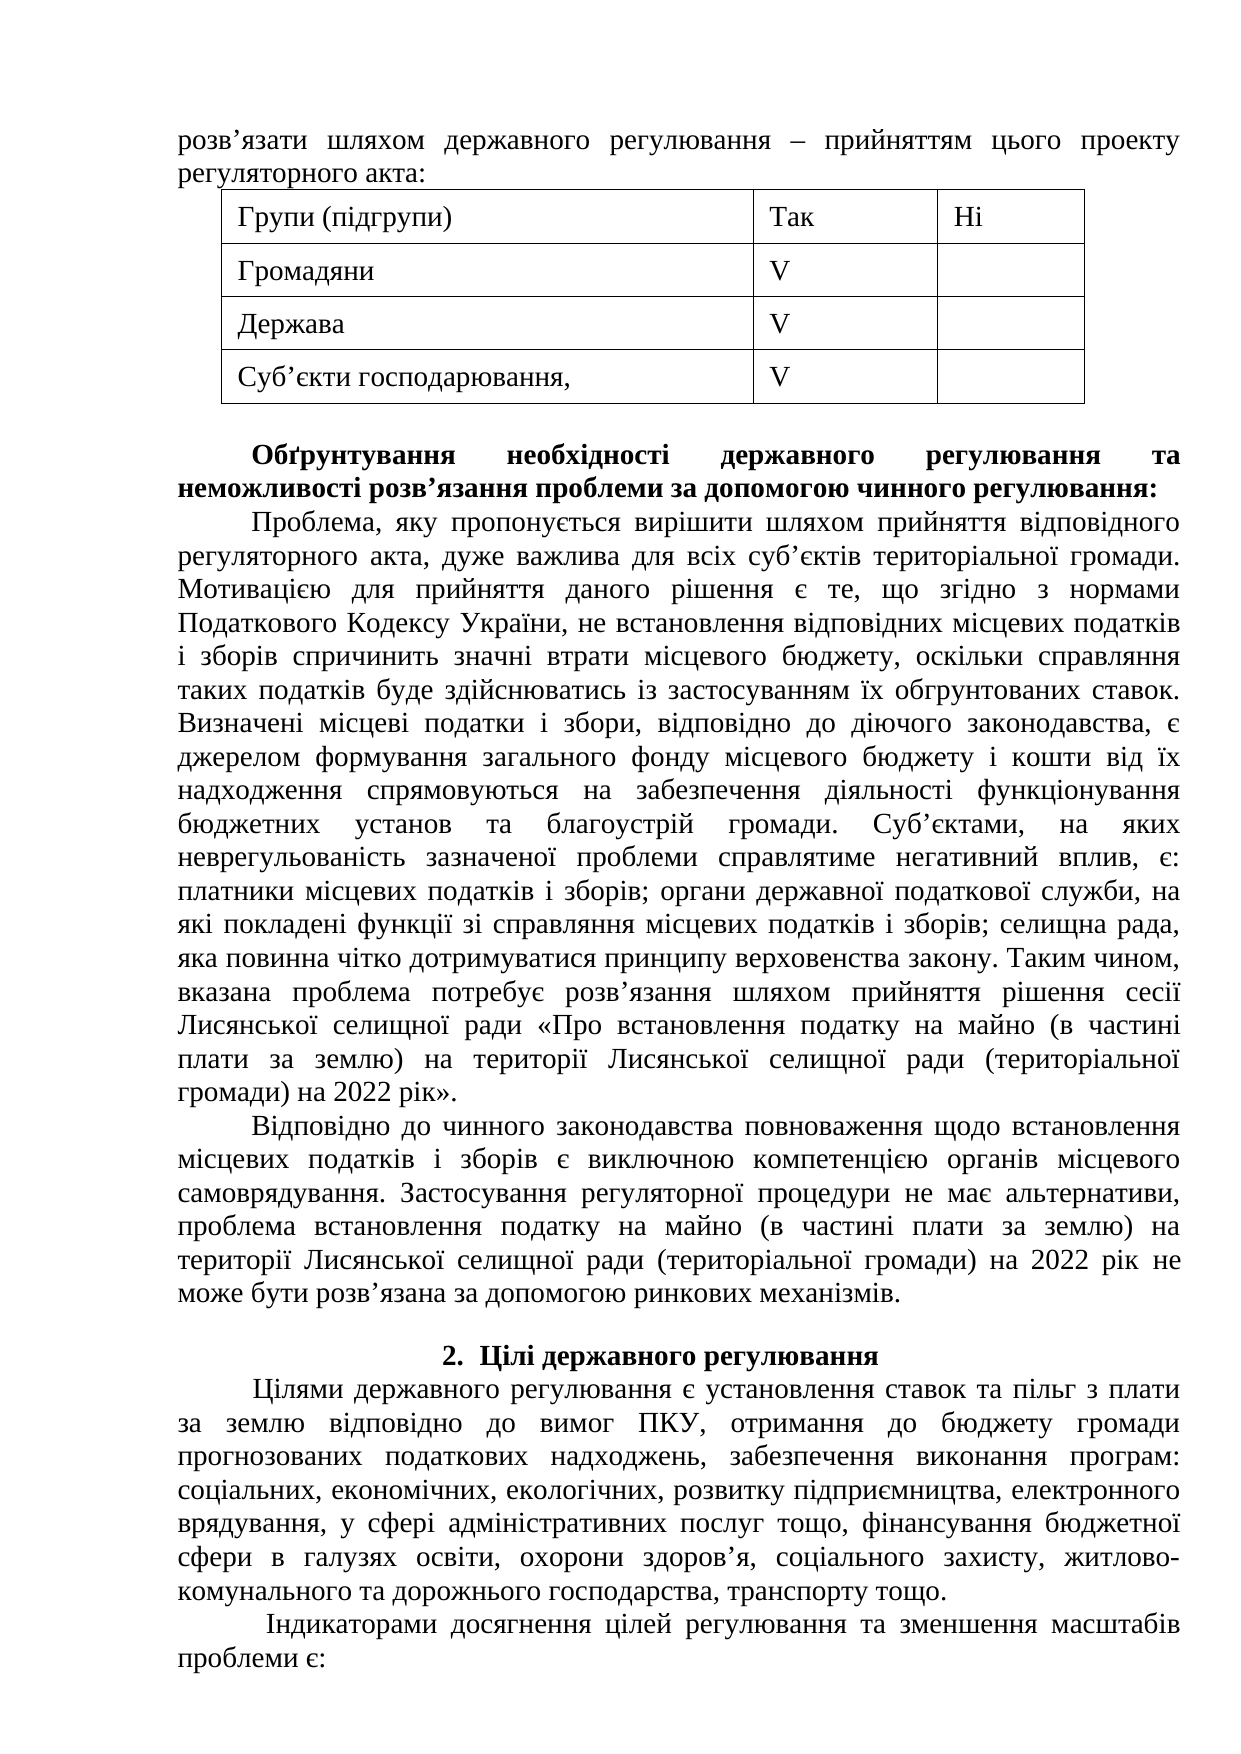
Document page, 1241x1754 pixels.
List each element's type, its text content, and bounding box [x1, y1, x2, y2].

table_header Так [754, 190, 937, 242]
table_cell [938, 297, 1084, 349]
table_header Ні [938, 190, 1084, 242]
table_cell V [754, 297, 937, 349]
table_cell Громадяни [222, 244, 753, 296]
text Проблема, яку пропонується вирішити шляхом прийняття відповідного регуляторного акта, дуже важлива для всіх суб’єктів територіальної громади. Мотивацією для прийняття даного рішення є те, що згідно з нормами Податкового Кодексу України, не встановлення відповідних місцевих податків і зборів спричинить значні втрати місцевого бюджету, оскільки справляння таких податків буде здійснюватись із застосуванням їх обгрунтованих ставок. Визначені місцеві податки і збори, відповідно до діючого законодавства, є джерелом формування загального фонду місцевого бюджету і кошти від їх надходження спрямовуються на забезпечення діяльності функціонування бюджетних установ та благоустрій громади. Суб’єктами, на яких неврегульованість зазначеної проблеми справлятиме негативний вплив, є: платники місцевих податків і зборів; органи державної податкової служби, на які покладені функції зі справляння місцевих податків і зборів; селищна рада, яка повинна чітко дотримуватися принципу верховенства закону. Таким чином, вказана проблема потребує розв’язання шляхом прийняття рішення сесії Лисянської селищної ради «Про встановлення податку на майно (в частині плати за землю) на території Лисянської селищної ради (територіальної громади) на 2022 рік». [177, 504, 1181, 1108]
text Індикаторами досягнення цілей регулювання та зменшення масштабів проблеми є: [177, 1606, 1181, 1673]
table_cell V [754, 350, 937, 402]
table_cell [938, 350, 1084, 402]
table_cell Суб’єкти господарювання, [222, 350, 753, 402]
text Обґрунтування необхідності державного регулювання та неможливості розв’язання проблеми за допомогою чинного регулювання: [177, 437, 1181, 504]
text Відповідно до чинного законодавства повноваження щодо встановлення місцевих податків і зборів є виключною компетенцією органів місцевого самоврядування. Застосування регуляторної процедури не має альтернативи, проблема встановлення податку на майно (в частині плати за землю) на території Лисянської селищної ради (територіальної громади) на 2022 рік не може бути розв’язана за допомогою ринкових механізмів. [177, 1108, 1181, 1309]
table_cell V [754, 244, 937, 296]
table_header Групи (підгрупи) [222, 190, 753, 242]
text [177, 122, 1181, 189]
list Цілі державного регулювання [140, 1338, 1181, 1371]
table_cell Держава [222, 297, 753, 349]
text Цілями державного регулювання є установлення ставок та пільг з плати за землю відповідно до вимог ПКУ, отримання до бюджету громади прогнозованих податкових надходжень, забезпечення виконання програм: соціальних, економічних, екологічних, розвитку підприємництва, електронного врядування, у сфері адміністративних послуг тощо, фінансування бюджетної сфери в галузях освіти, охорони здоров’я, соціального захисту, житлово-комунального та дорожнього господарства, транспорту тощо. [177, 1371, 1181, 1606]
table_cell [938, 244, 1084, 296]
